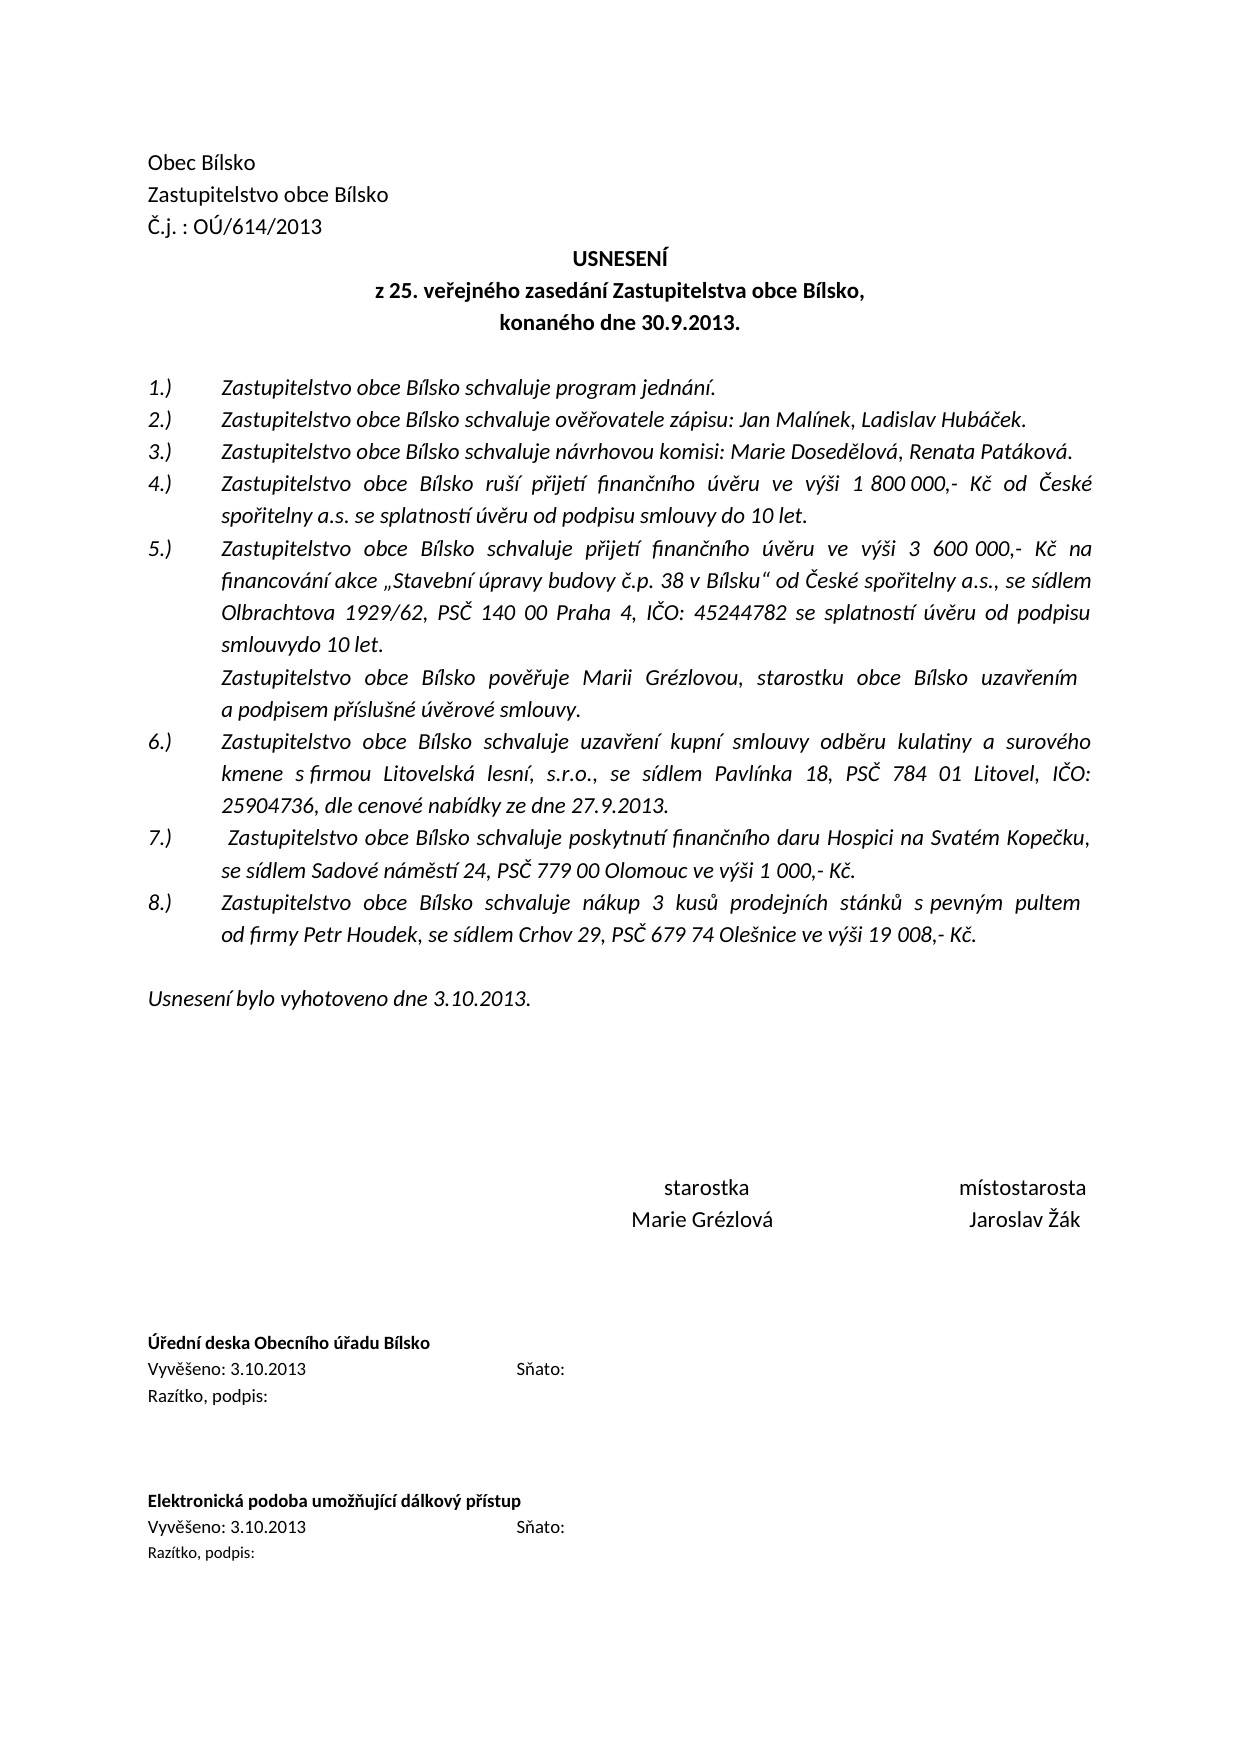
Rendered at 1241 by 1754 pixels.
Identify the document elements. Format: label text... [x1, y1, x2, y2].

text 1.) Zastupitelstvo obce Bílsko schvaluje program jednání. [148, 373, 1093, 401]
text Obec Bílsko [148, 148, 1093, 176]
text 3.) Zastupitelstvo obce Bílsko schvaluje návrhovou komisi: Marie Dosedělová, Renata Patáková. [148, 437, 1093, 465]
text konaného dne 30.9.2013. [148, 308, 1093, 337]
text Zastupitelstvo obce Bílsko [148, 180, 1093, 208]
text Vyvěšeno: 3.10.2013 Sňato: [148, 1516, 1093, 1538]
text Razítko, podpis: [148, 1384, 1093, 1407]
text Usnesení bylo vyhotoveno dne 3.10.2013. [148, 984, 1093, 1012]
text 7.) Zastupitelstvo obce Bílsko schvaluje poskytnutí finančního daru Hospici na Svatém Kopečku, se sídlem Sadové náměstí 24, PSČ 779 00 Olomouc ve výši 1 000,- Kč. [148, 823, 1093, 884]
text 5.) Zastupitelstvo obce Bílsko schvaluje přijetí finančního úvěru ve výši 3 600 000,- Kč na financování akce „Stavební úpravy budovy č.p. 38 v Bílsku“ od České spořitelny a.s., se sídlem Olbrachtova 1929/62, PSČ 140 00 Praha 4, IČO: 45244782 se splatností úvěru od podpisu smlouvydo 10 let. [148, 534, 1093, 658]
text Č.j. : OÚ/614/2013 [148, 212, 1093, 240]
text 8.) Zastupitelstvo obce Bílsko schvaluje nákup 3 kusů prodejních stánků s pevným pultem od firmy Petr Houdek, se sídlem Crhov 29, PSČ 679 74 Olešnice ve výši 19 008,- Kč. [148, 888, 1093, 948]
text z 25. veřejného zasedání Zastupitelstva obce Bílsko, [148, 276, 1093, 304]
text Vyvěšeno: 3.10.2013 Sňato: [148, 1357, 1093, 1380]
text Elektronická podoba umožňující dálkový přístup [148, 1489, 1093, 1512]
text 4.) Zastupitelstvo obce Bílsko ruší přijetí finančního úvěru ve výši 1 800 000,- Kč od České spořitelny a.s. se splatností úvěru od podpisu smlouvy do 10 let. [148, 469, 1093, 530]
text Úřední deska Obecního úřadu Bílsko [148, 1331, 1093, 1354]
text 2.) Zastupitelstvo obce Bílsko schvaluje ověřovatele zápisu: Jan Malínek, Ladislav Hubáček. [148, 405, 1093, 433]
text USNESENÍ [148, 244, 1093, 272]
text Zastupitelstvo obce Bílsko pověřuje Marii Grézlovou, starostku obce Bílsko uzavřením a podpisem příslušné úvěrové smlouvy. [148, 663, 1093, 723]
text starostka místostarosta [590, 1173, 1093, 1201]
text Marie Grézlová Jaroslav Žák [295, 1206, 1093, 1234]
text 6.) Zastupitelstvo obce Bílsko schvaluje uzavření kupní smlouvy odběru kulatiny a surového kmene s firmou Litovelská lesní, s.r.o., se sídlem Pavlínka 18, PSČ 784 01 Litovel, IČO: 25904736, dle cenové nabídky ze dne 27.9.2013. [148, 727, 1093, 819]
text Razítko, podpis: [148, 1542, 1093, 1562]
